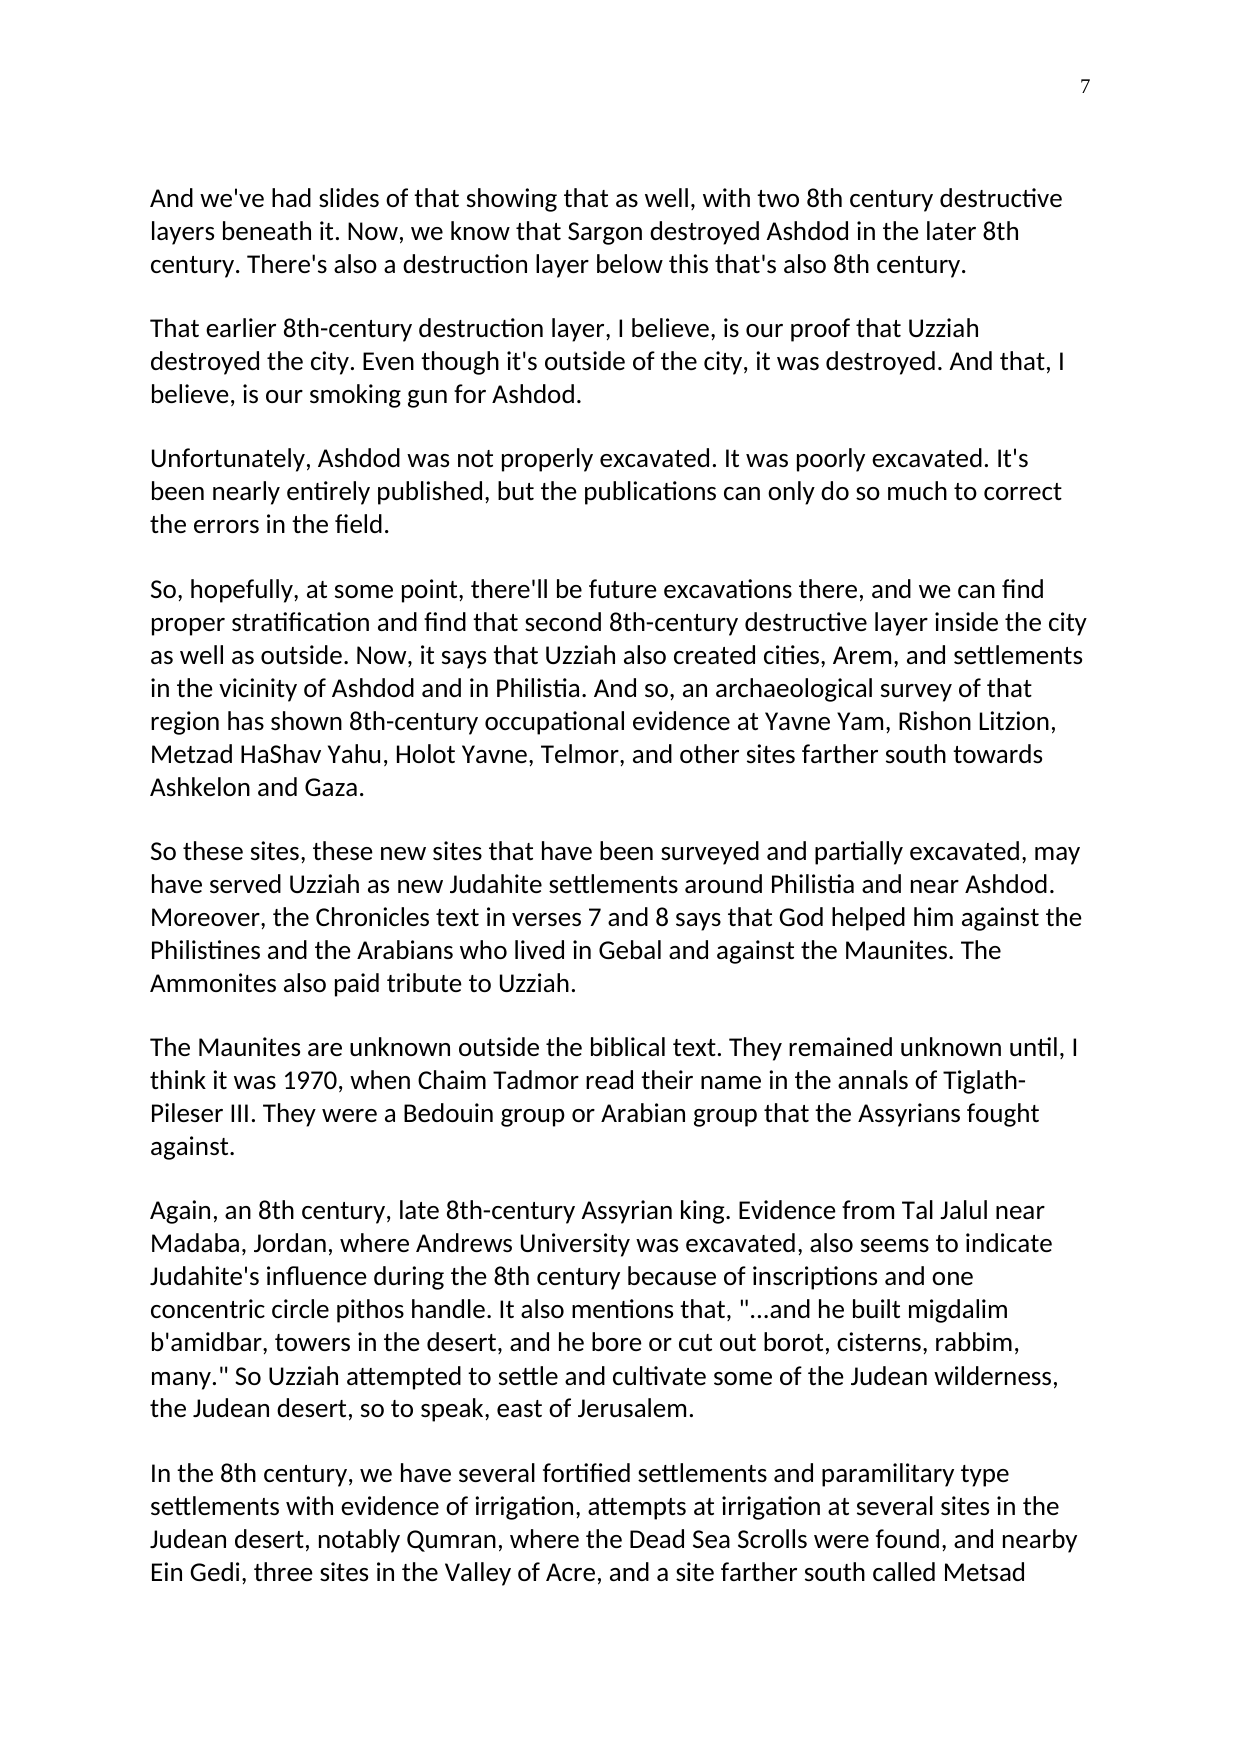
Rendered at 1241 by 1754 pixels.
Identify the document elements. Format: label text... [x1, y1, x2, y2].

text So these sites, these new sites that have been surveyed and partially excavated, may have served Uzziah as new Judahite settlements around Philistia and near Ashdod. Moreover, the Chronicles text in verses 7 and 8 says that God helped him against the Philistines and the Arabians who lived in Gebal and against the Maunites. The Ammonites also paid tribute to Uzziah. [150, 834, 1090, 999]
text Unfortunately, Ashdod was not properly excavated. It was poorly excavated. It's been nearly entirely published, but the publications can only do so much to correct the errors in the field. [150, 442, 1090, 541]
text Again, an 8th century, late 8th-century Assyrian king. Evidence from Tal Jalul near Madaba, Jordan, where Andrews University was excavated, also seems to indicate Judahite's influence during the 8th century because of inscriptions and one concentric circle pithos handle. It also mentions that, "...and he built migdalim b'amidbar, towers in the desert, and he bore or cut out borot, cisterns, rabbim, many." So Uzziah attempted to settle and cultivate some of the Judean wilderness, the Judean desert, so to speak, east of Jerusalem. [150, 1193, 1090, 1425]
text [150, 1456, 1090, 1588]
text So, hopefully, at some point, there'll be future excavations there, and we can find proper stratification and find that second 8th-century destructive layer inside the city as well as outside. Now, it says that Uzziah also created cities, Arem, and settlements in the vicinity of Ashdod and in Philistia. And so, an archaeological survey of that region has shown 8th-century occupational evidence at Yavne Yam, Rishon Litzion, Metzad HaShav Yahu, Holot Yavne, Telmor, and other sites farther south towards Ashkelon and Gaza. [150, 572, 1090, 803]
text And we've had slides of that showing that as well, with two 8th century destructive layers beneath it. Now, we know that Sargon destroyed Ashdod in the later 8th century. There's also a destruction layer below this that's also 8th century. [150, 181, 1090, 280]
text That earlier 8th-century destruction layer, I believe, is our proof that Uzziah destroyed the city. Even though it's outside of the city, it was destroyed. And that, I believe, is our smoking gun for Ashdod. [150, 311, 1090, 410]
text The Maunites are unknown outside the biblical text. They remained unknown until, I think it was 1970, when Chaim Tadmor read their name in the annals of Tiglath-Pileser III. They were a Bedouin group or Arabian group that the Assyrians fought against. [150, 1030, 1090, 1162]
